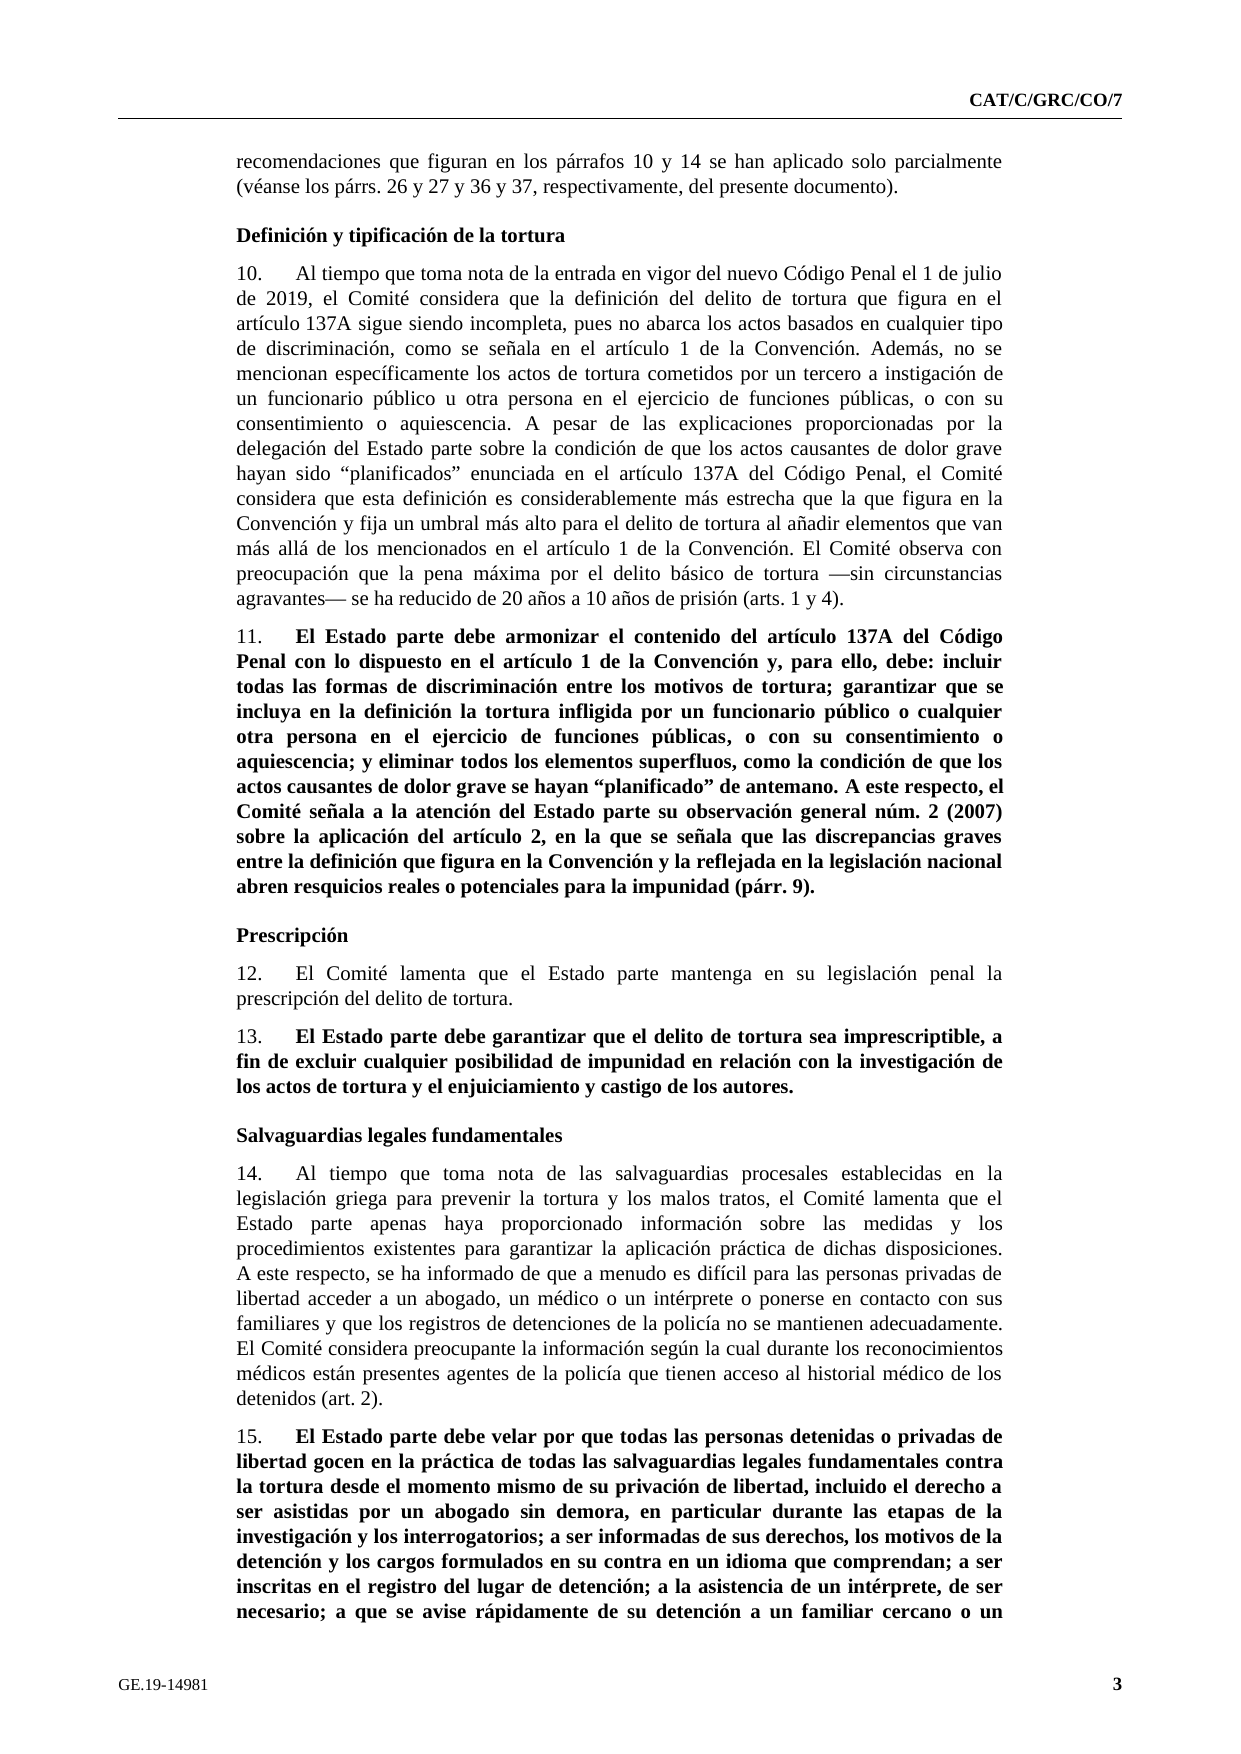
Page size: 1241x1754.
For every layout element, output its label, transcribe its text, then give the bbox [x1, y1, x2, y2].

text 12. El Comité lamenta que el Estado parte mantenga en su legislación penal la prescripción del delito de tortura. [236, 960, 1004, 1010]
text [236, 1423, 1004, 1623]
text 14. Al tiempo que toma nota de las salvaguardias procesales establecidas en la legislación griega para prevenir la tortura y los malos tratos, el Comité lamenta que el Estado parte apenas haya proporcionado información sobre las medidas y los procedimientos existentes para garantizar la aplicación práctica de dichas disposiciones. A este respecto, se ha informado de que a menudo es difícil para las personas privadas de libertad acceder a un abogado, un médico o un intérprete o ponerse en contacto con sus familiares y que los registros de detenciones de la policía no se mantienen adecuadamente. El Comité considera preocupante la información según la cual durante los reconocimientos médicos están presentes agentes de la policía que tienen acceso al historial médico de los detenidos (art. 2). [236, 1160, 1004, 1410]
text Salvaguardias legales fundamentales [118, 1123, 1004, 1148]
text 11. El Estado parte debe armonizar el contenido del artículo 137A del Código Penal con lo dispuesto en el artículo 1 de la Convención y, para ello, debe: incluir todas las formas de discriminación entre los motivos de tortura; garantizar que se incluya en la definición la tortura infligida por un funcionario público o cualquier otra persona en el ejercicio de funciones públicas, o con su consentimiento o aquiescencia; y eliminar todos los elementos superfluos, como la condición de que los actos causantes de dolor grave se hayan “planificado” de antemano. A este respecto, el Comité señala a la atención del Estado parte su observación general núm. 2 (2007) sobre la aplicación del artículo 2, en la que se señala que las discrepancias graves entre la definición que figura en la Convención y la reflejada en la legislación nacional abren resquicios reales o potenciales para la impunidad (párr. 9). [236, 623, 1004, 898]
text 13. El Estado parte debe garantizar que el delito de tortura sea imprescriptible, a fin de excluir cualquier posibilidad de impunidad en relación con la investigación de los actos de tortura y el enjuiciamiento y castigo de los autores. [236, 1023, 1004, 1098]
text 10. Al tiempo que toma nota de la entrada en vigor del nuevo Código Penal el 1 de julio de 2019, el Comité considera que la definición del delito de tortura que figura en el artículo 137A sigue siendo incompleta, pues no abarca los actos basados en cualquier tipo de discriminación, como se señala en el artículo 1 de la Convención. Además, no se mencionan específicamente los actos de tortura cometidos por un tercero a instigación de un funcionario público u otra persona en el ejercicio de funciones públicas, o con su consentimiento o aquiescencia. A pesar de las explicaciones proporcionadas por la delegación del Estado parte sobre la condición de que los actos causantes de dolor grave hayan sido “planificados” enunciada en el artículo 137A del Código Penal, el Comité considera que esta definición es considerablemente más estrecha que la que figura en la Convención y fija un umbral más alto para el delito de tortura al añadir elementos que van más allá de los mencionados en el artículo 1 de la Convención. El Comité observa con preocupación que la pena máxima por el delito básico de tortura —sin circunstancias agravantes— se ha reducido de 20 años a 10 años de prisión (arts. 1 y 4). [236, 260, 1004, 610]
text Prescripción [118, 923, 1004, 948]
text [236, 148, 1004, 198]
text Definición y tipificación de la tortura [118, 223, 1004, 248]
